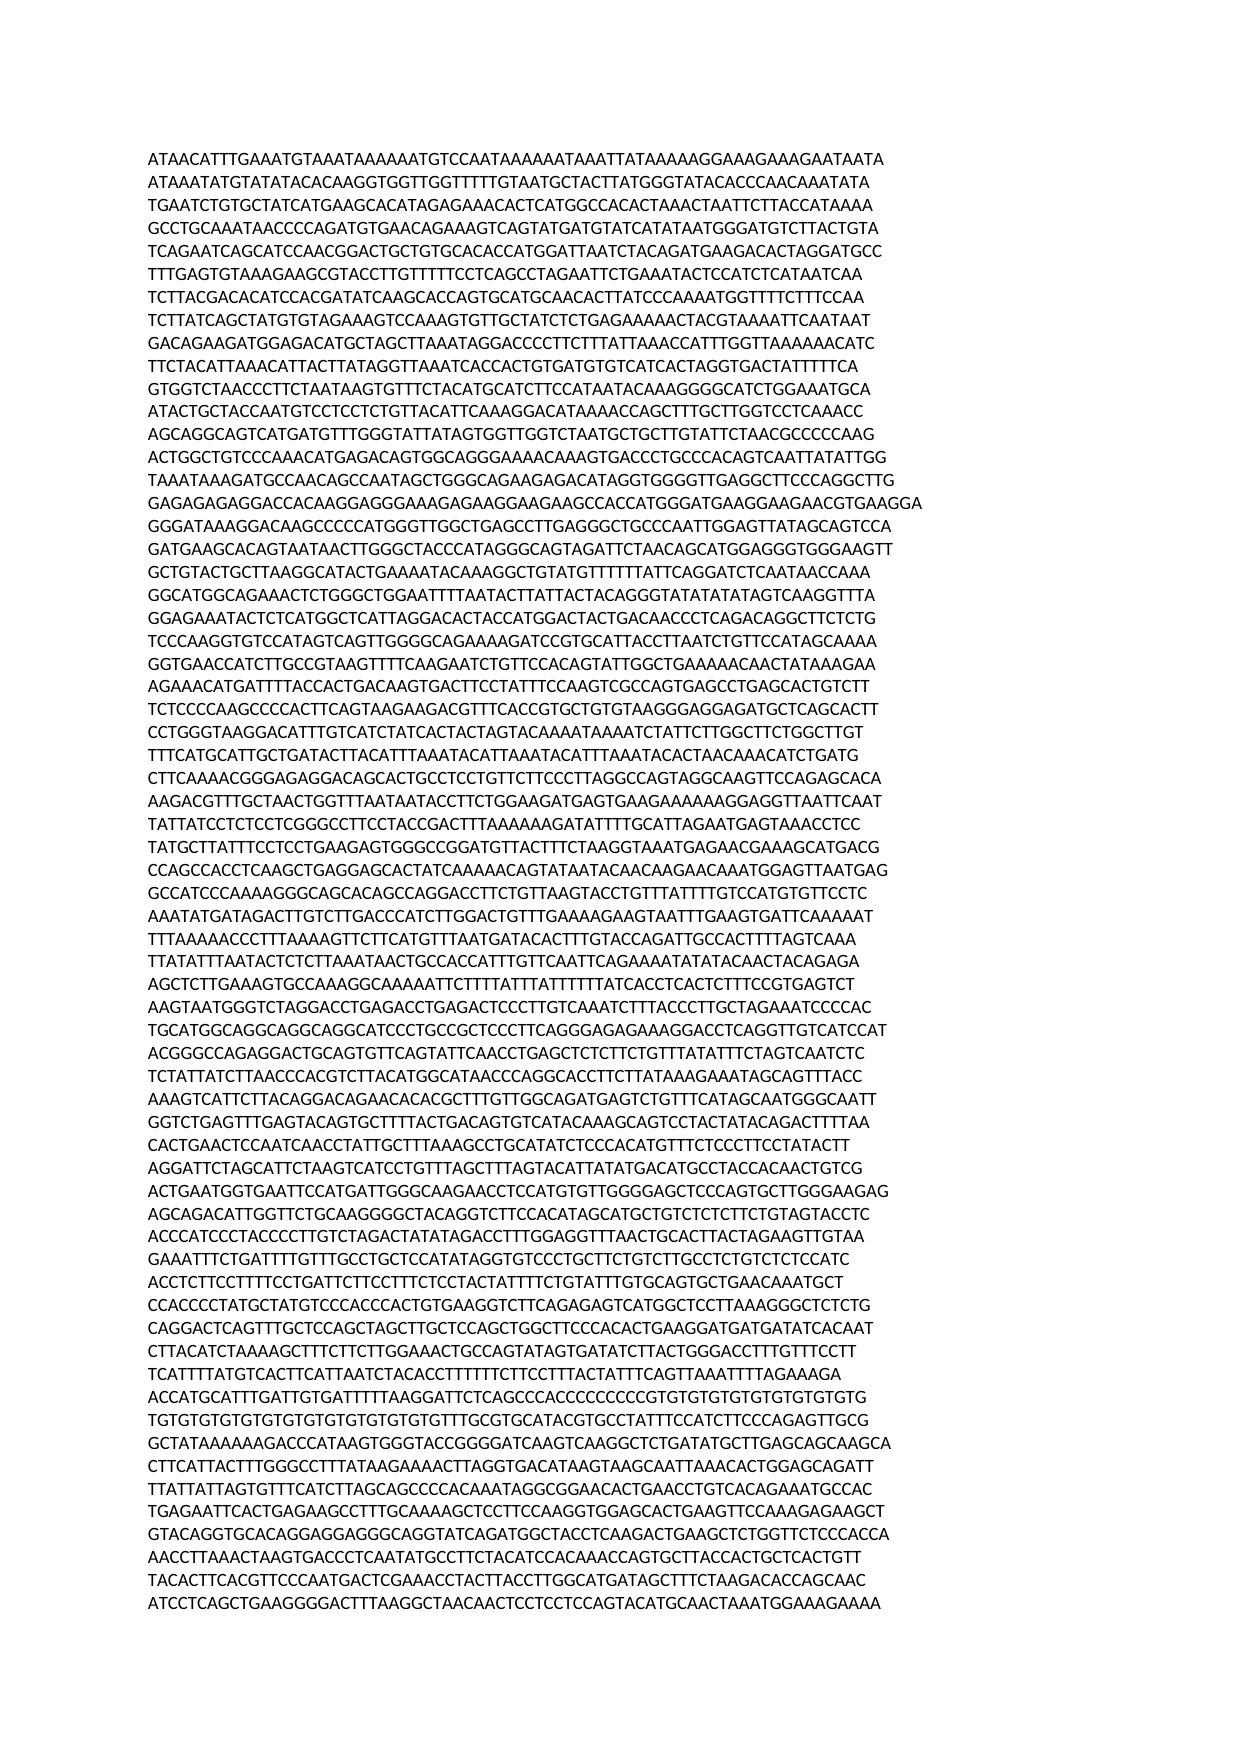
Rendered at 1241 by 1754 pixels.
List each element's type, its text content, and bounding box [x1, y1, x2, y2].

text CTTACATCTAAAAGCTTTCTTCTTGGAAACTGCCAGTATAGTGATATCTTACTGGGACCTTTGTTTCCTT [148, 1339, 1093, 1362]
text TGTGTGTGTGTGTGTGTGTGTGTGTGTGTTTGCGTGCATACGTGCCTATTTCCATCTTCCCAGAGTTGCG [148, 1408, 1093, 1431]
text ACTGAATGGTGAATTCCATGATTGGGCAAGAACCTCCATGTGTTGGGGAGCTCCCAGTGCTTGGGAAGAG [148, 1179, 1093, 1202]
text CCAGCCACCTCAAGCTGAGGAGCACTATCAAAAACAGTATAATACAACAAGAACAAATGGAGTTAATGAG [148, 858, 1093, 881]
text TAAATAAAGATGCCAACAGCCAATAGCTGGGCAGAAGAGACATAGGTGGGGTTGAGGCTTCCCAGGCTTG [148, 468, 1093, 491]
text GGGATAAAGGACAAGCCCCCATGGGTTGGCTGAGCCTTGAGGGCTGCCCAATTGGAGTTATAGCAGTCCA [148, 514, 1093, 537]
text CCACCCCTATGCTATGTCCCACCCACTGTGAAGGTCTTCAGAGAGTCATGGCTCCTTAAAGGGCTCTCTG [148, 1293, 1093, 1316]
text GGAGAAATACTCTCATGGCTCATTAGGACACTACCATGGACTACTGACAACCCTCAGACAGGCTTCTCTG [148, 606, 1093, 629]
text CCTGGGTAAGGACATTTGTCATCTATCACTACTAGTACAAAATAAAATCTATTCTTGGCTTCTGGCTTGT [148, 721, 1093, 743]
text GACAGAAGATGGAGACATGCTAGCTTAAATAGGACCCCTTCTTTATTAAACCATTTGGTTAAAAAACATC [148, 331, 1093, 354]
text TGCATGGCAGGCAGGCAGGCATCCCTGCCGCTCCCTTCAGGGAGAGAAAGGACCTCAGGTTGTCATCCAT [148, 1018, 1093, 1041]
text ATACTGCTACCAATGTCCTCCTCTGTTACATTCAAAGGACATAAAACCAGCTTTGCTTGGTCCTCAAACC [148, 400, 1093, 423]
text GAAATTTCTGATTTTGTTTGCCTGCTCCATATAGGTGTCCCTGCTTCTGTCTTGCCTCTGTCTCTCCATC [148, 1248, 1093, 1271]
text GCTGTACTGCTTAAGGCATACTGAAAATACAAAGGCTGTATGTTTTTTATTCAGGATCTCAATAACCAAA [148, 560, 1093, 583]
text AAAGTCATTCTTACAGGACAGAACACACGCTTTGTTGGCAGATGAGTCTGTTTCATAGCAATGGGCAATT [148, 1087, 1093, 1110]
text GCCTGCAAATAACCCCAGATGTGAACAGAAAGTCAGTATGATGTATCATATAATGGGATGTCTTACTGTA [148, 216, 1093, 239]
text AGGATTCTAGCATTCTAAGTCATCCTGTTTAGCTTTAGTACATTATATGACATGCCTACCACAACTGTCG [148, 1156, 1093, 1179]
text ATCCTCAGCTGAAGGGGACTTTAAGGCTAACAACTCCTCCTCCAGTACATGCAACTAAATGGAAAGAAAA [148, 1591, 1093, 1614]
text TATGCTTATTTCCTCCTGAAGAGTGGGCCGGATGTTACTTTCTAAGGTAAATGAGAACGAAAGCATGACG [148, 835, 1093, 858]
text CTTCATTACTTTGGGCCTTTATAAGAAAACTTAGGTGACATAAGTAAGCAATTAAACACTGGAGCAGATT [148, 1454, 1093, 1477]
text GGTGAACCATCTTGCCGTAAGTTTTCAAGAATCTGTTCCACAGTATTGGCTGAAAAACAACTATAAAGAA [148, 652, 1093, 675]
text AGAAACATGATTTTACCACTGACAAGTGACTTCCTATTTCCAAGTCGCCAGTGAGCCTGAGCACTGTCTT [148, 675, 1093, 698]
text AAGTAATGGGTCTAGGACCTGAGACCTGAGACTCCCTTGTCAAATCTTTACCCTTGCTAGAAATCCCCAC [148, 996, 1093, 1018]
text TTTGAGTGTAAAGAAGCGTACCTTGTTTTTCCTCAGCCTAGAATTCTGAAATACTCCATCTCATAATCAA [148, 262, 1093, 285]
text GTACAGGTGCACAGGAGGAGGGCAGGTATCAGATGGCTACCTCAAGACTGAAGCTCTGGTTCTCCCACCA [148, 1523, 1093, 1546]
text TTCTACATTAAACATTACTTATAGGTTAAATCACCACTGTGATGTGTCATCACTAGGTGACTATTTTTCA [148, 354, 1093, 377]
text TCAGAATCAGCATCCAACGGACTGCTGTGCACACCATGGATTAATCTACAGATGAAGACACTAGGATGCC [148, 239, 1093, 262]
text TCATTTTATGTCACTTCATTAATCTACACCTTTTTTCTTCCTTTACTATTTCAGTTAAATTTTAGAAAGA [148, 1362, 1093, 1385]
text TACACTTCACGTTCCCAATGACTCGAAACCTACTTACCTTGGCATGATAGCTTTCTAAGACACCAGCAAC [148, 1568, 1093, 1591]
text AAGACGTTTGCTAACTGGTTTAATAATACCTTCTGGAAGATGAGTGAAGAAAAAAGGAGGTTAATTCAAT [148, 789, 1093, 812]
text AGCAGACATTGGTTCTGCAAGGGGCTACAGGTCTTCCACATAGCATGCTGTCTCTCTTCTGTAGTACCTC [148, 1202, 1093, 1225]
text GGCATGGCAGAAACTCTGGGCTGGAATTTTAATACTTATTACTACAGGGTATATATATAGTCAAGGTTTA [148, 583, 1093, 606]
text ATAACATTTGAAATGTAAATAAAAAATGTCCAATAAAAAATAAATTATAAAAAGGAAAGAAAGAATAATA [148, 148, 1093, 171]
text GATGAAGCACAGTAATAACTTGGGCTACCCATAGGGCAGTAGATTCTAACAGCATGGAGGGTGGGAAGTT [148, 537, 1093, 560]
text GGTCTGAGTTTGAGTACAGTGCTTTTACTGACAGTGTCATACAAAGCAGTCCTACTATACAGACTTTTAA [148, 1110, 1093, 1133]
text TTTCATGCATTGCTGATACTTACATTTAAATACATTAAATACATTTAAATACACTAACAAACATCTGATG [148, 743, 1093, 766]
text ATAAATATGTATATACACAAGGTGGTTGGTTTTTGTAATGCTACTTATGGGTATACACCCAACAAATATA [148, 171, 1093, 193]
text TTATTATTAGTGTTTCATCTTAGCAGCCCCACAAATAGGCGGAACACTGAACCTGTCACAGAAATGCCAC [148, 1477, 1093, 1500]
text TGAATCTGTGCTATCATGAAGCACATAGAGAAACACTCATGGCCACACTAAACTAATTCTTACCATAAAA [148, 193, 1093, 216]
text GCTATAAAAAAGACCCATAAGTGGGTACCGGGGATCAAGTCAAGGCTCTGATATGCTTGAGCAGCAAGCA [148, 1431, 1093, 1454]
text ACCCATCCCTACCCCTTGTCTAGACTATATAGACCTTTGGAGGTTTAACTGCACTTACTAGAAGTTGTAA [148, 1225, 1093, 1248]
text TTTAAAAACCCTTTAAAAGTTCTTCATGTTTAATGATACACTTTGTACCAGATTGCCACTTTTAGTCAAA [148, 927, 1093, 950]
text AGCAGGCAGTCATGATGTTTGGGTATTATAGTGGTTGGTCTAATGCTGCTTGTATTCTAACGCCCCCAAG [148, 423, 1093, 446]
text TCTATTATCTTAACCCACGTCTTACATGGCATAACCCAGGCACCTTCTTATAAAGAAATAGCAGTTTACC [148, 1064, 1093, 1087]
text TCTTACGACACATCCACGATATCAAGCACCAGTGCATGCAACACTTATCCCAAAATGGTTTTCTTTCCAA [148, 285, 1093, 308]
text CACTGAACTCCAATCAACCTATTGCTTTAAAGCCTGCATATCTCCCACATGTTTCTCCCTTCCTATACTT [148, 1133, 1093, 1156]
text AACCTTAAACTAAGTGACCCTCAATATGCCTTCTACATCCACAAACCAGTGCTTACCACTGCTCACTGTT [148, 1546, 1093, 1568]
text TTATATTTAATACTCTCTTAAATAACTGCCACCATTTGTTCAATTCAGAAAATATATACAACTACAGAGA [148, 950, 1093, 973]
text GCCATCCCAAAAGGGCAGCACAGCCAGGACCTTCTGTTAAGTACCTGTTTATTTTGTCCATGTGTTCCTC [148, 881, 1093, 904]
text ACCTCTTCCTTTTCCTGATTCTTCCTTTCTCCTACTATTTTCTGTATTTGTGCAGTGCTGAACAAATGCT [148, 1271, 1093, 1293]
text CAGGACTCAGTTTGCTCCAGCTAGCTTGCTCCAGCTGGCTTCCCACACTGAAGGATGATGATATCACAAT [148, 1316, 1093, 1339]
text GAGAGAGAGGACCACAAGGAGGGAAAGAGAAGGAAGAAGCCACCATGGGATGAAGGAAGAACGTGAAGGA [148, 491, 1093, 514]
text AGCTCTTGAAAGTGCCAAAGGCAAAAATTCTTTTATTTATTTTTTATCACCTCACTCTTTCCGTGAGTCT [148, 973, 1093, 996]
text AAATATGATAGACTTGTCTTGACCCATCTTGGACTGTTTGAAAAGAAGTAATTTGAAGTGATTCAAAAAT [148, 904, 1093, 927]
text TCTCCCCAAGCCCCACTTCAGTAAGAAGACGTTTCACCGTGCTGTGTAAGGGAGGAGATGCTCAGCACTT [148, 698, 1093, 721]
text ACTGGCTGTCCCAAACATGAGACAGTGGCAGGGAAAACAAAGTGACCCTGCCCACAGTCAATTATATTGG [148, 446, 1093, 468]
text TGAGAATTCACTGAGAAGCCTTTGCAAAAGCTCCTTCCAAGGTGGAGCACTGAAGTTCCAAAGAGAAGCT [148, 1500, 1093, 1523]
text CTTCAAAACGGGAGAGGACAGCACTGCCTCCTGTTCTTCCCTTAGGCCAGTAGGCAAGTTCCAGAGCACA [148, 766, 1093, 789]
text TCCCAAGGTGTCCATAGTCAGTTGGGGCAGAAAAGATCCGTGCATTACCTTAATCTGTTCCATAGCAAAA [148, 629, 1093, 652]
text TCTTATCAGCTATGTGTAGAAAGTCCAAAGTGTTGCTATCTCTGAGAAAAACTACGTAAAATTCAATAAT [148, 308, 1093, 331]
text TATTATCCTCTCCTCGGGCCTTCCTACCGACTTTAAAAAAGATATTTTGCATTAGAATGAGTAAACCTCC [148, 812, 1093, 835]
text ACGGGCCAGAGGACTGCAGTGTTCAGTATTCAACCTGAGCTCTCTTCTGTTTATATTTCTAGTCAATCTC [148, 1041, 1093, 1064]
text GTGGTCTAACCCTTCTAATAAGTGTTTCTACATGCATCTTCCATAATACAAAGGGGCATCTGGAAATGCA [148, 377, 1093, 400]
text ACCATGCATTTGATTGTGATTTTTAAGGATTCTCAGCCCACCCCCCCCCGTGTGTGTGTGTGTGTGTGTG [148, 1385, 1093, 1408]
